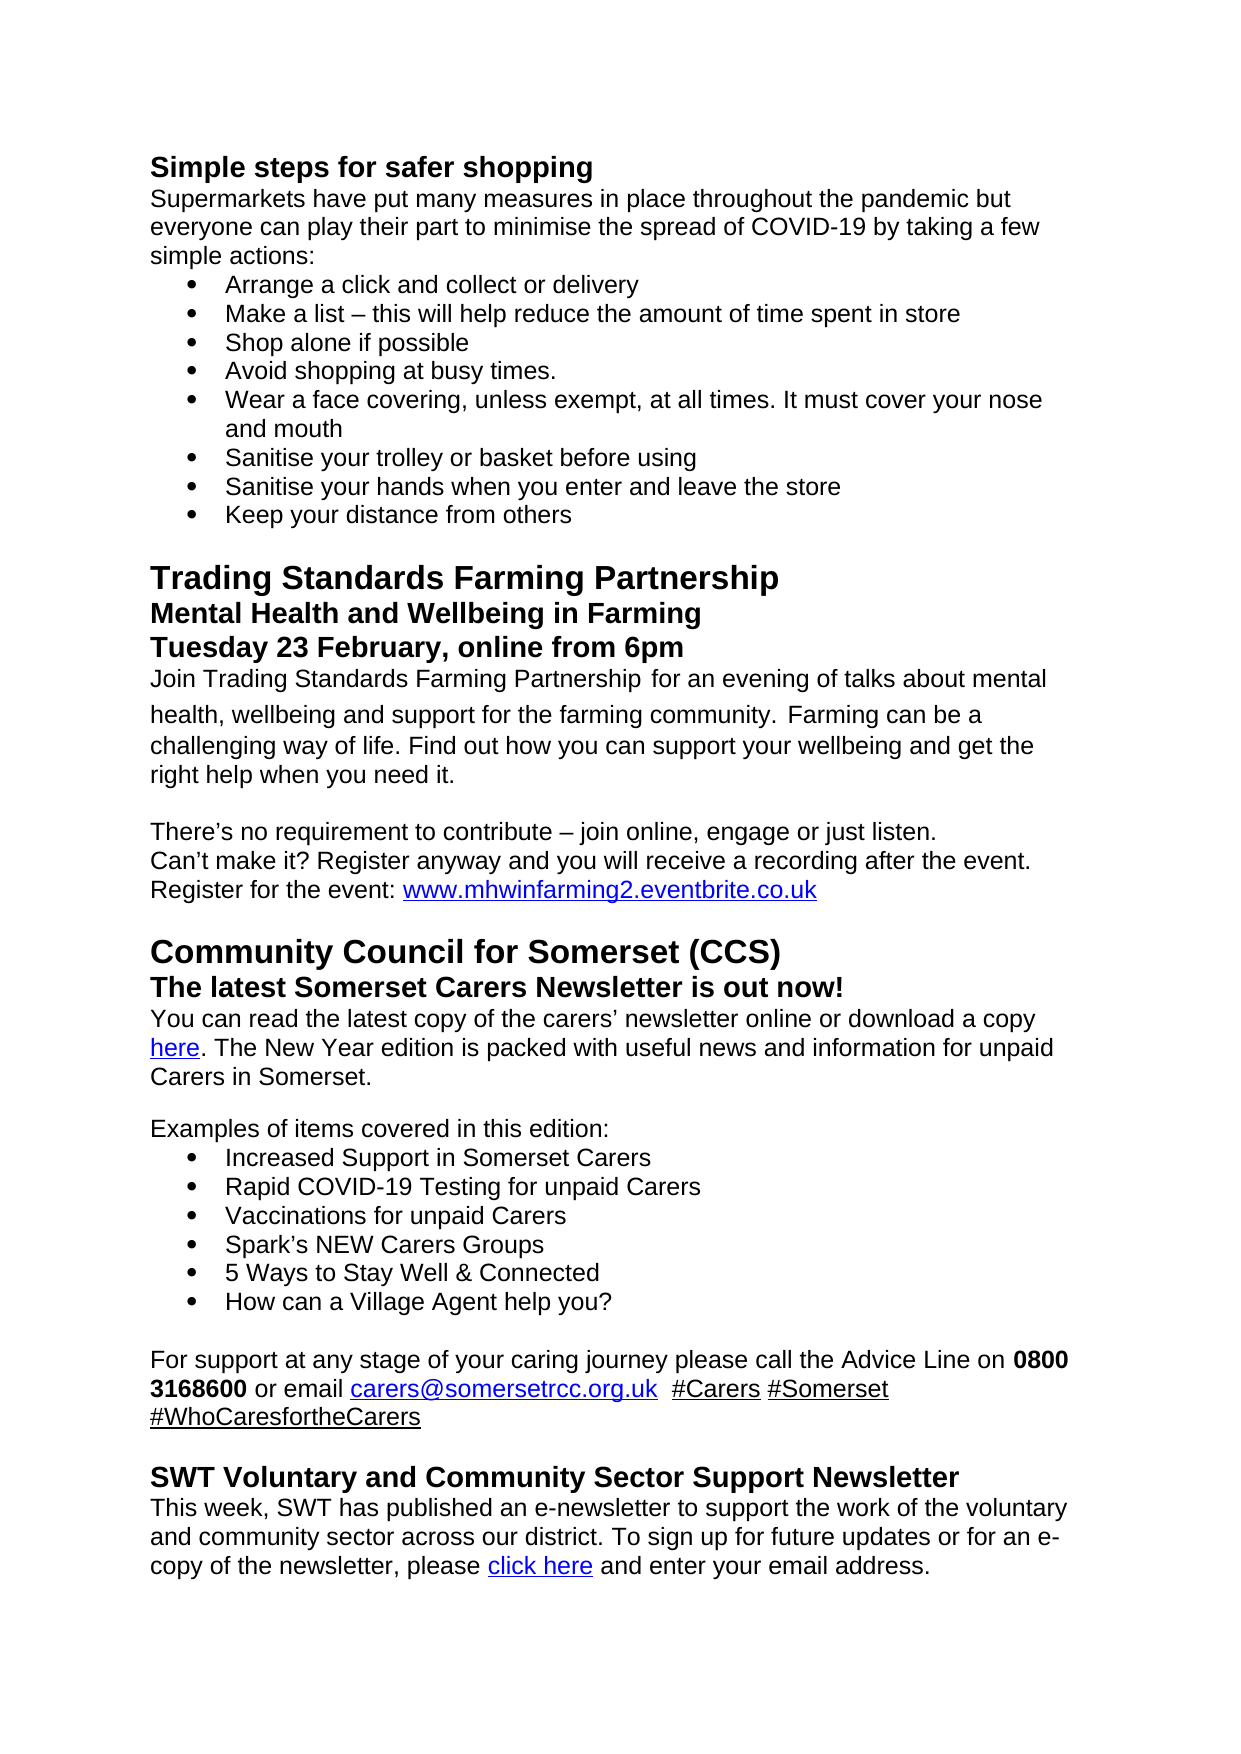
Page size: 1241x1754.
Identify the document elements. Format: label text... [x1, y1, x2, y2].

text The latest Somerset Carers Newsletter is out now! [150, 971, 1090, 1004]
text Mental Health and Wellbeing in Farming [150, 597, 1090, 630]
text Trading Standards Farming Partnership [150, 558, 1090, 597]
text Community Council for Somerset (CCS) [150, 932, 1090, 971]
text Join Trading Standards Farming Partnership for an evening of talks about mental health, wellbeing and support for the farming community. Farming can be a challenging way of life. Find out how you can support your wellbeing and get the right help when you need it. [150, 664, 1090, 788]
list Make a list – this will help reduce the amount of time spent in store [187, 299, 1090, 327]
text Supermarkets have put many measures in place throughout the pandemic but everyone can play their part to minimise the spread of COVID-19 by taking a few simple actions: [150, 183, 1090, 270]
text For support at any stage of your caring journey please call the Advice Line on 0800 3168600 or email carers@somersetrcc.org.uk #Carers #Somerset #WhoCaresfortheCarers [150, 1345, 1090, 1431]
list Avoid shopping at busy times. [187, 356, 1090, 385]
list Sanitise your trolley or basket before using [187, 443, 1090, 472]
list Keep your distance from others [187, 501, 1090, 529]
list Rapid COVID-19 Testing for unpaid Carers [187, 1172, 1090, 1201]
text Register for the event: www.mhwinfarming2.eventbrite.co.uk [150, 874, 1090, 903]
text Examples of items covered in this edition: [150, 1114, 1090, 1143]
list Spark’s NEW Carers Groups [187, 1229, 1090, 1258]
list Wear a face covering, unless exempt, at all times. It must cover your nose and mouth [187, 385, 1090, 443]
text SWT Voluntary and Community Sector Support Newsletter [150, 1460, 1090, 1493]
text Simple steps for safer shopping [150, 150, 1090, 183]
list Vaccinations for unpaid Carers [187, 1201, 1090, 1229]
list Shop alone if possible [187, 327, 1090, 356]
list Increased Support in Somerset Carers [187, 1143, 1090, 1172]
list Sanitise your hands when you enter and leave the store [187, 472, 1090, 501]
list Arrange a click and collect or delivery [187, 270, 1090, 299]
text There’s no requirement to contribute – join online, engage or just listen. [150, 817, 1090, 846]
list How can a Village Agent help you? [187, 1287, 1090, 1316]
text Tuesday 23 February, online from 6pm [150, 630, 1090, 664]
text This week, SWT has published an e-newsletter to support the work of the voluntary and community sector across our district. To sign up for future updates or for an e-copy of the newsletter, please click here and enter your email address. [150, 1493, 1090, 1580]
list 5 Ways to Stay Well & Connected [187, 1258, 1090, 1287]
text Can’t make it? Register anyway and you will receive a recording after the event. [150, 846, 1090, 874]
text You can read the latest copy of the carers’ newsletter online or download a copy here. The New Year edition is packed with useful news and information for unpaid Carers in Somerset. [150, 1004, 1090, 1090]
